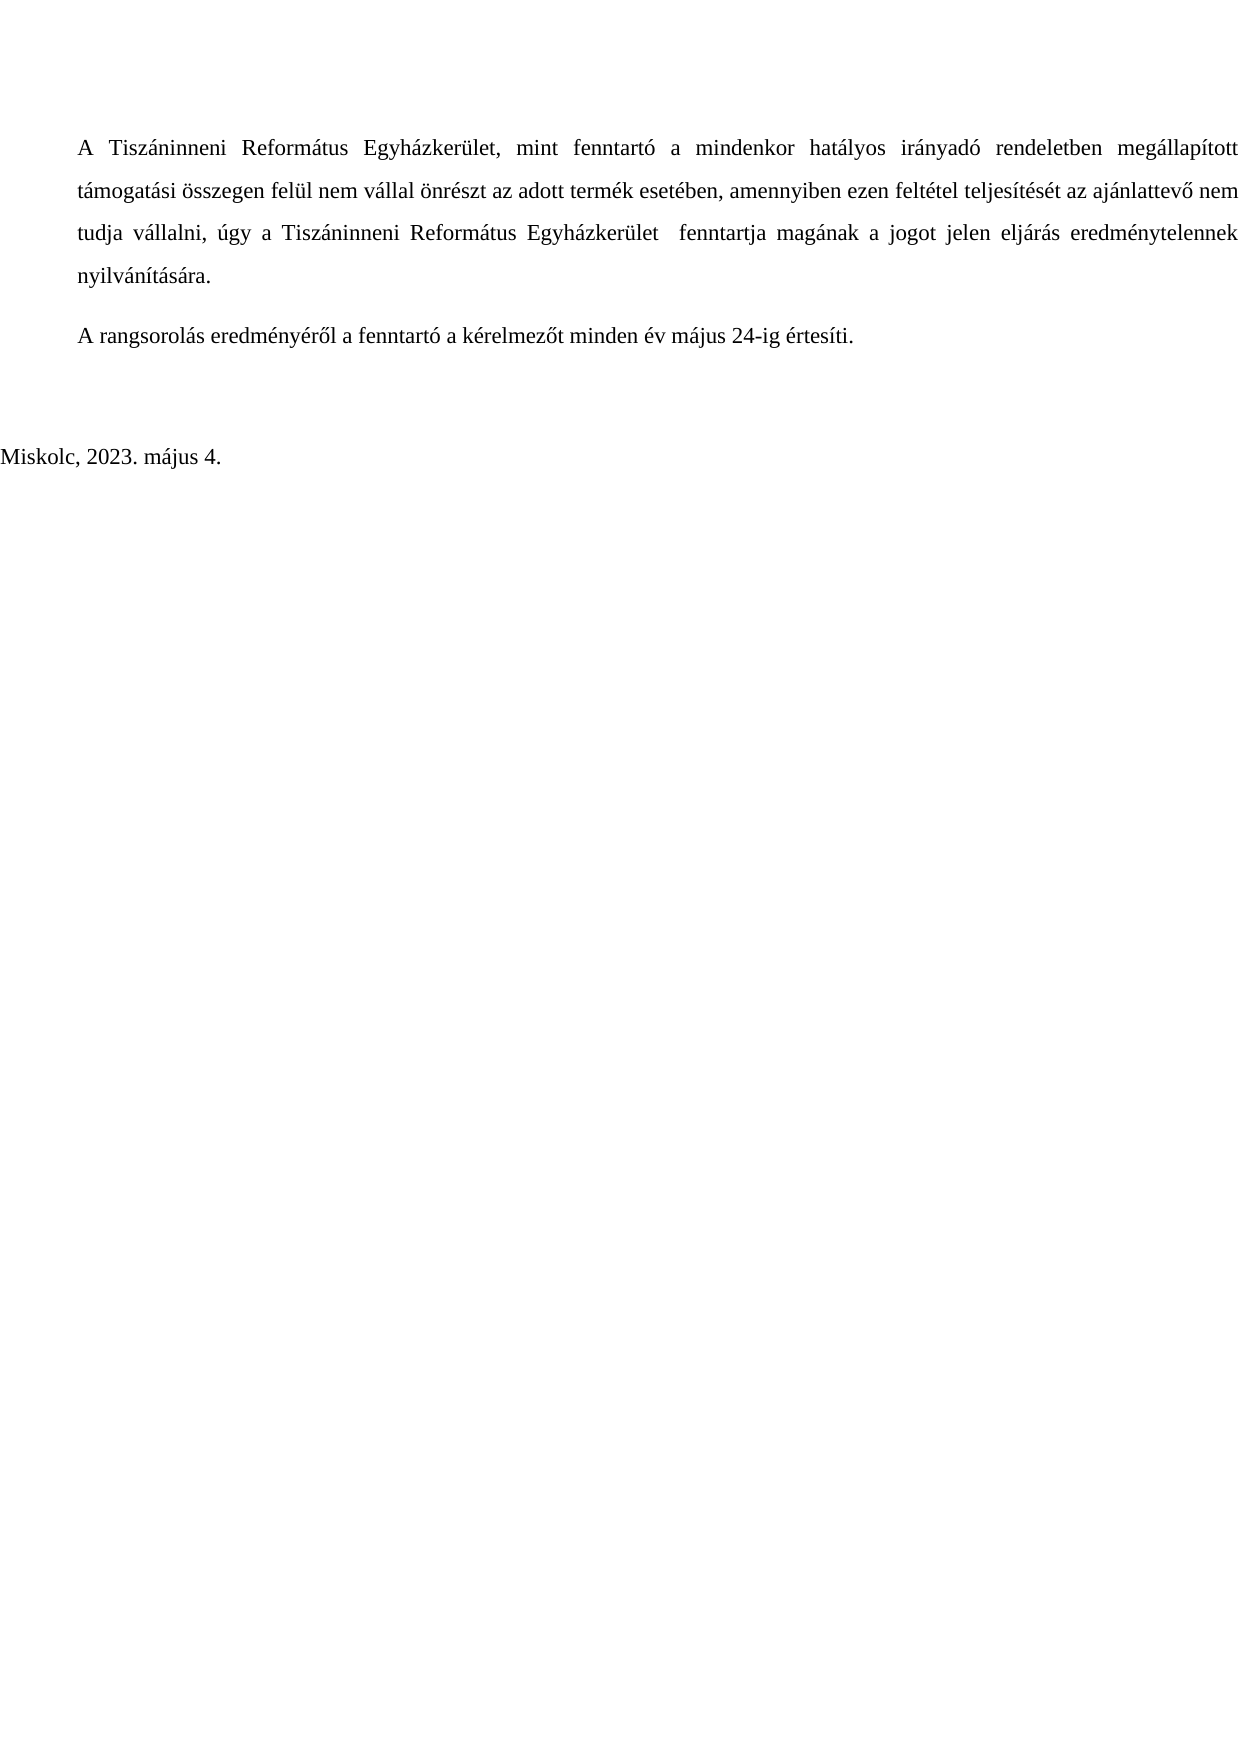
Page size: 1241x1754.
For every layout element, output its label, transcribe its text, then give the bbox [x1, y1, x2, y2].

text A rangsorolás eredményéről a fenntartó a kérelmezőt minden év május 24-ig értesíti. [77, 310, 1240, 352]
text Miskolc, 2023. május 4. [0, 431, 1240, 473]
text A Tiszáninneni Református Egyházkerület, mint fenntartó a mindenkor hatályos irányadó rendeletben megállapított támogatási összegen felül nem vállal önrészt az adott termék esetében, amennyiben ezen feltétel teljesítését az ajánlattevő nem tudja vállalni, úgy a Tiszáninneni Református Egyházkerület fenntartja magának a jogot jelen eljárás eredménytelennek nyilvánítására. [77, 121, 1240, 292]
